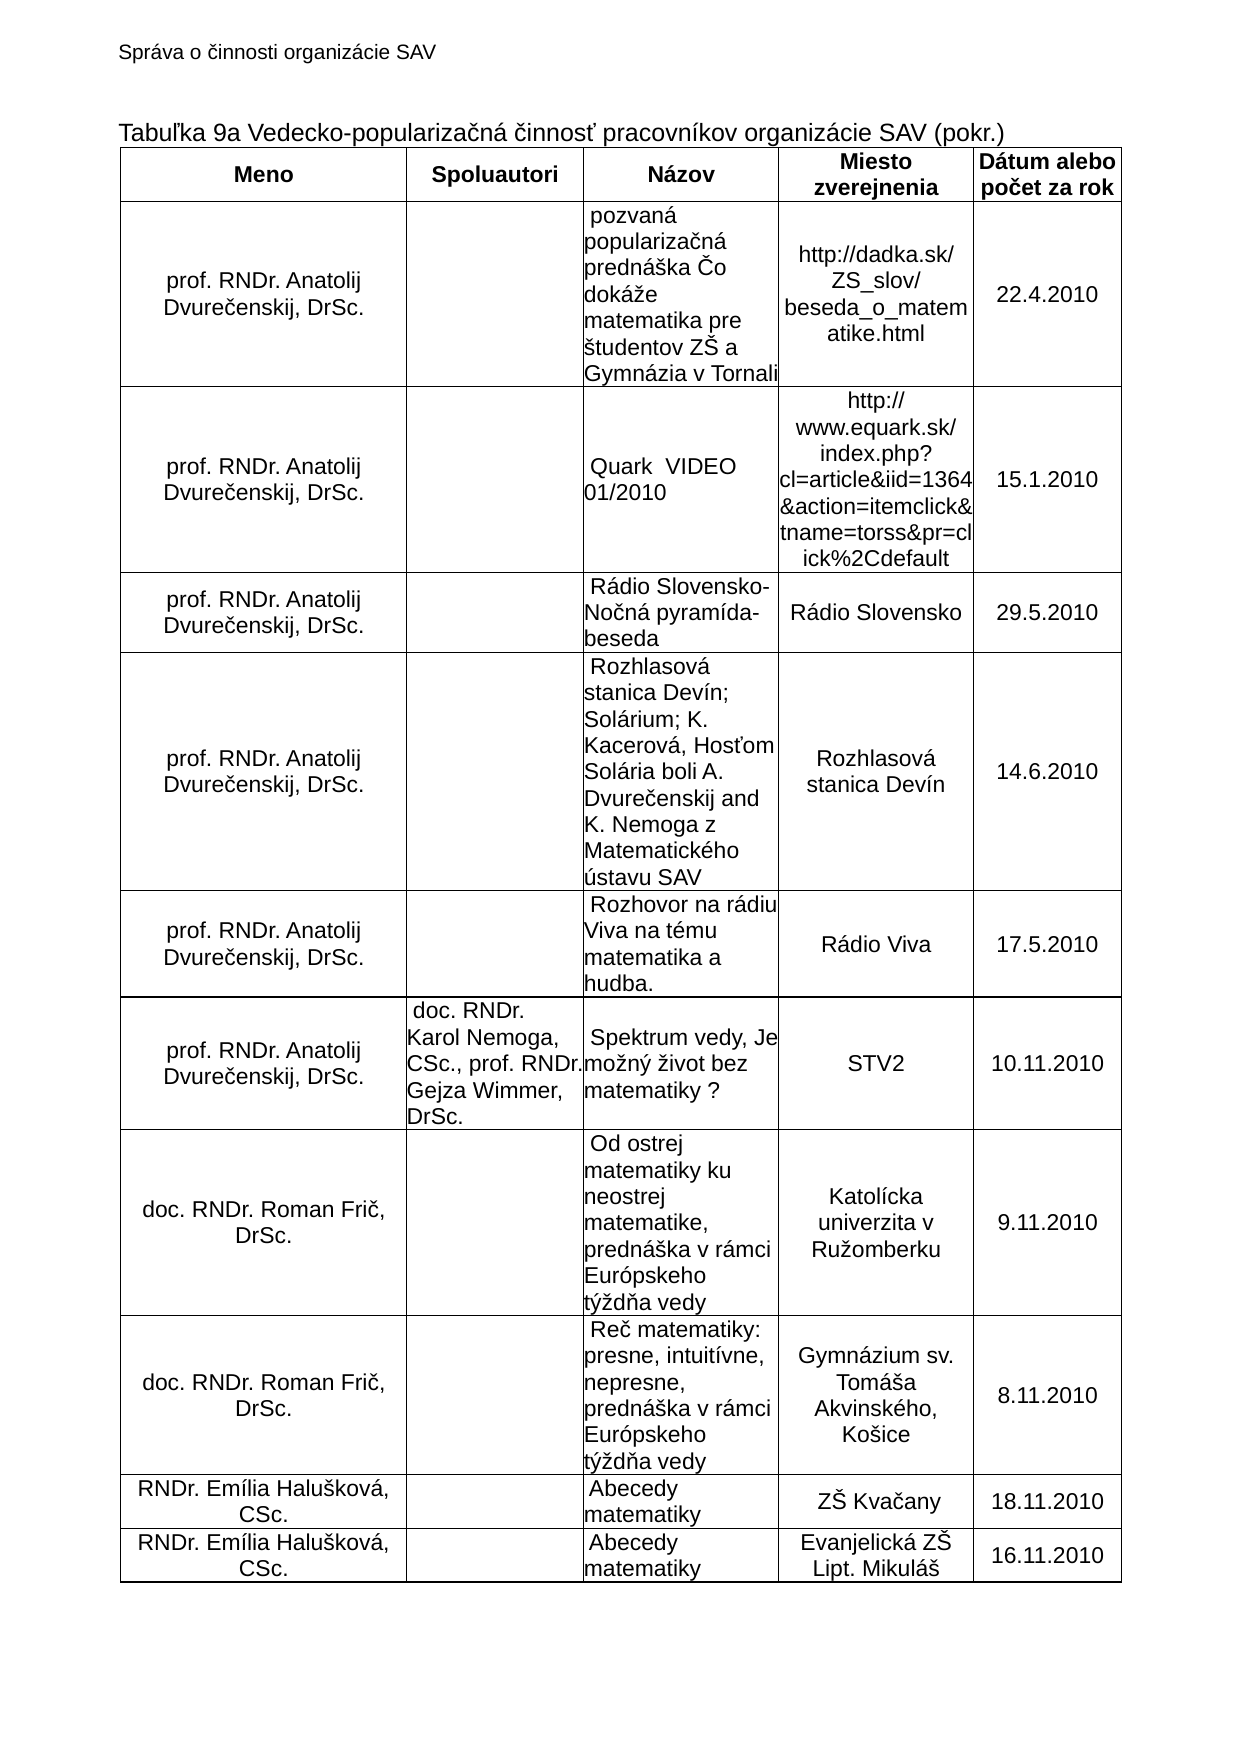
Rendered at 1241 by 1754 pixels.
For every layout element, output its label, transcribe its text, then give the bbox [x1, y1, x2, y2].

table_cell [407, 1529, 583, 1581]
table_cell ZŠ Kvačany [779, 1475, 973, 1528]
table_header Spoluautori [407, 148, 583, 201]
table_cell Reč matematiky: presne, intuitívne, nepresne, prednáška v rámci Európskeho týždňa vedy [584, 1316, 778, 1474]
table_cell RNDr. Emília Halušková, CSc. [121, 1475, 406, 1528]
table_cell 8.11.2010 [974, 1316, 1121, 1474]
table_cell prof. RNDr. Anatolij Dvurečenskij, DrSc. [121, 998, 406, 1129]
table_cell [407, 891, 583, 996]
table_cell Rozhovor na rádiu Viva na tému matematika a hudba. [584, 891, 778, 996]
table_cell Abecedy matematiky [584, 1475, 778, 1528]
table_cell Rádio Slovensko- Nočná pyramída- beseda [584, 573, 778, 652]
table_cell Quark VIDEO 01/2010 [584, 387, 778, 572]
table_cell [407, 387, 583, 572]
table_cell prof. RNDr. Anatolij Dvurečenskij, DrSc. [121, 202, 406, 386]
table_cell doc. RNDr. Karol Nemoga, CSc., prof. RNDr. Gejza Wimmer, DrSc. [407, 998, 583, 1129]
table_header Dátum alebo počet za rok [974, 148, 1121, 201]
table_cell 10.11.2010 [974, 998, 1121, 1129]
table_cell 22.4.2010 [974, 202, 1121, 386]
table_cell 15.1.2010 [974, 387, 1121, 572]
table_cell 14.6.2010 [974, 653, 1121, 890]
table_cell 18.11.2010 [974, 1475, 1121, 1528]
table_cell prof. RNDr. Anatolij Dvurečenskij, DrSc. [121, 653, 406, 890]
table_cell doc. RNDr. Roman Frič, DrSc. [121, 1130, 406, 1315]
table_cell prof. RNDr. Anatolij Dvurečenskij, DrSc. [121, 387, 406, 572]
table_header Názov [584, 148, 778, 201]
table_cell doc. RNDr. Roman Frič, DrSc. [121, 1316, 406, 1474]
table_header Meno [121, 148, 406, 201]
table_header Miesto zverejnenia [779, 148, 973, 201]
table_cell Rádio Viva [779, 891, 973, 996]
table_cell Rozhlasová stanica Devín [779, 653, 973, 890]
table_cell Gymnázium sv. Tomáša Akvinského, Košice [779, 1316, 973, 1474]
table_cell Spektrum vedy, Je možný život bez matematiky ? [584, 998, 778, 1129]
table_cell RNDr. Emília Halušková, CSc. [121, 1529, 406, 1581]
table_cell [407, 202, 583, 386]
table_cell Katolícka univerzita v Ružomberku [779, 1130, 973, 1315]
table_cell Rádio Slovensko [779, 573, 973, 652]
table_cell http://dadka.sk/ZS_slov/beseda_o_matematike.html [779, 202, 973, 386]
table_cell pozvaná popularizačná prednáška Čo dokáže matematika pre študentov ZŠ a Gymnázia v Tornali [584, 202, 778, 386]
table_cell STV2 [779, 998, 973, 1129]
table_cell [407, 1130, 583, 1315]
table_cell [407, 1316, 583, 1474]
table_cell 9.11.2010 [974, 1130, 1121, 1315]
table_cell prof. RNDr. Anatolij Dvurečenskij, DrSc. [121, 573, 406, 652]
table_cell [407, 1475, 583, 1528]
table_cell http://www.equark.sk/index.php?cl=article&iid=1364&action=itemclick&tname=torss&pr=click%2Cdefault [779, 387, 973, 572]
table_cell 29.5.2010 [974, 573, 1121, 652]
table_cell 17.5.2010 [974, 891, 1121, 996]
table_cell Rozhlasová stanica Devín; Solárium; K. Kacerová, Hosťom Solária boli A. Dvurečenskij and K. Nemoga z Matematického ústavu SAV [584, 653, 778, 890]
text Tabuľka 9a Vedecko-popularizačná činnosť pracovníkov organizácie SAV (pokr.) [118, 118, 1122, 147]
table_cell [407, 653, 583, 890]
table_cell Evanjelická ZŠ Lipt. Mikuláš [779, 1529, 973, 1581]
table_cell prof. RNDr. Anatolij Dvurečenskij, DrSc. [121, 891, 406, 996]
table_cell Od ostrej matematiky ku neostrej matematike, prednáška v rámci Európskeho týždňa vedy [584, 1130, 778, 1315]
table_cell 16.11.2010 [974, 1529, 1121, 1581]
table_cell [407, 573, 583, 652]
table_cell Abecedy matematiky [584, 1529, 778, 1581]
